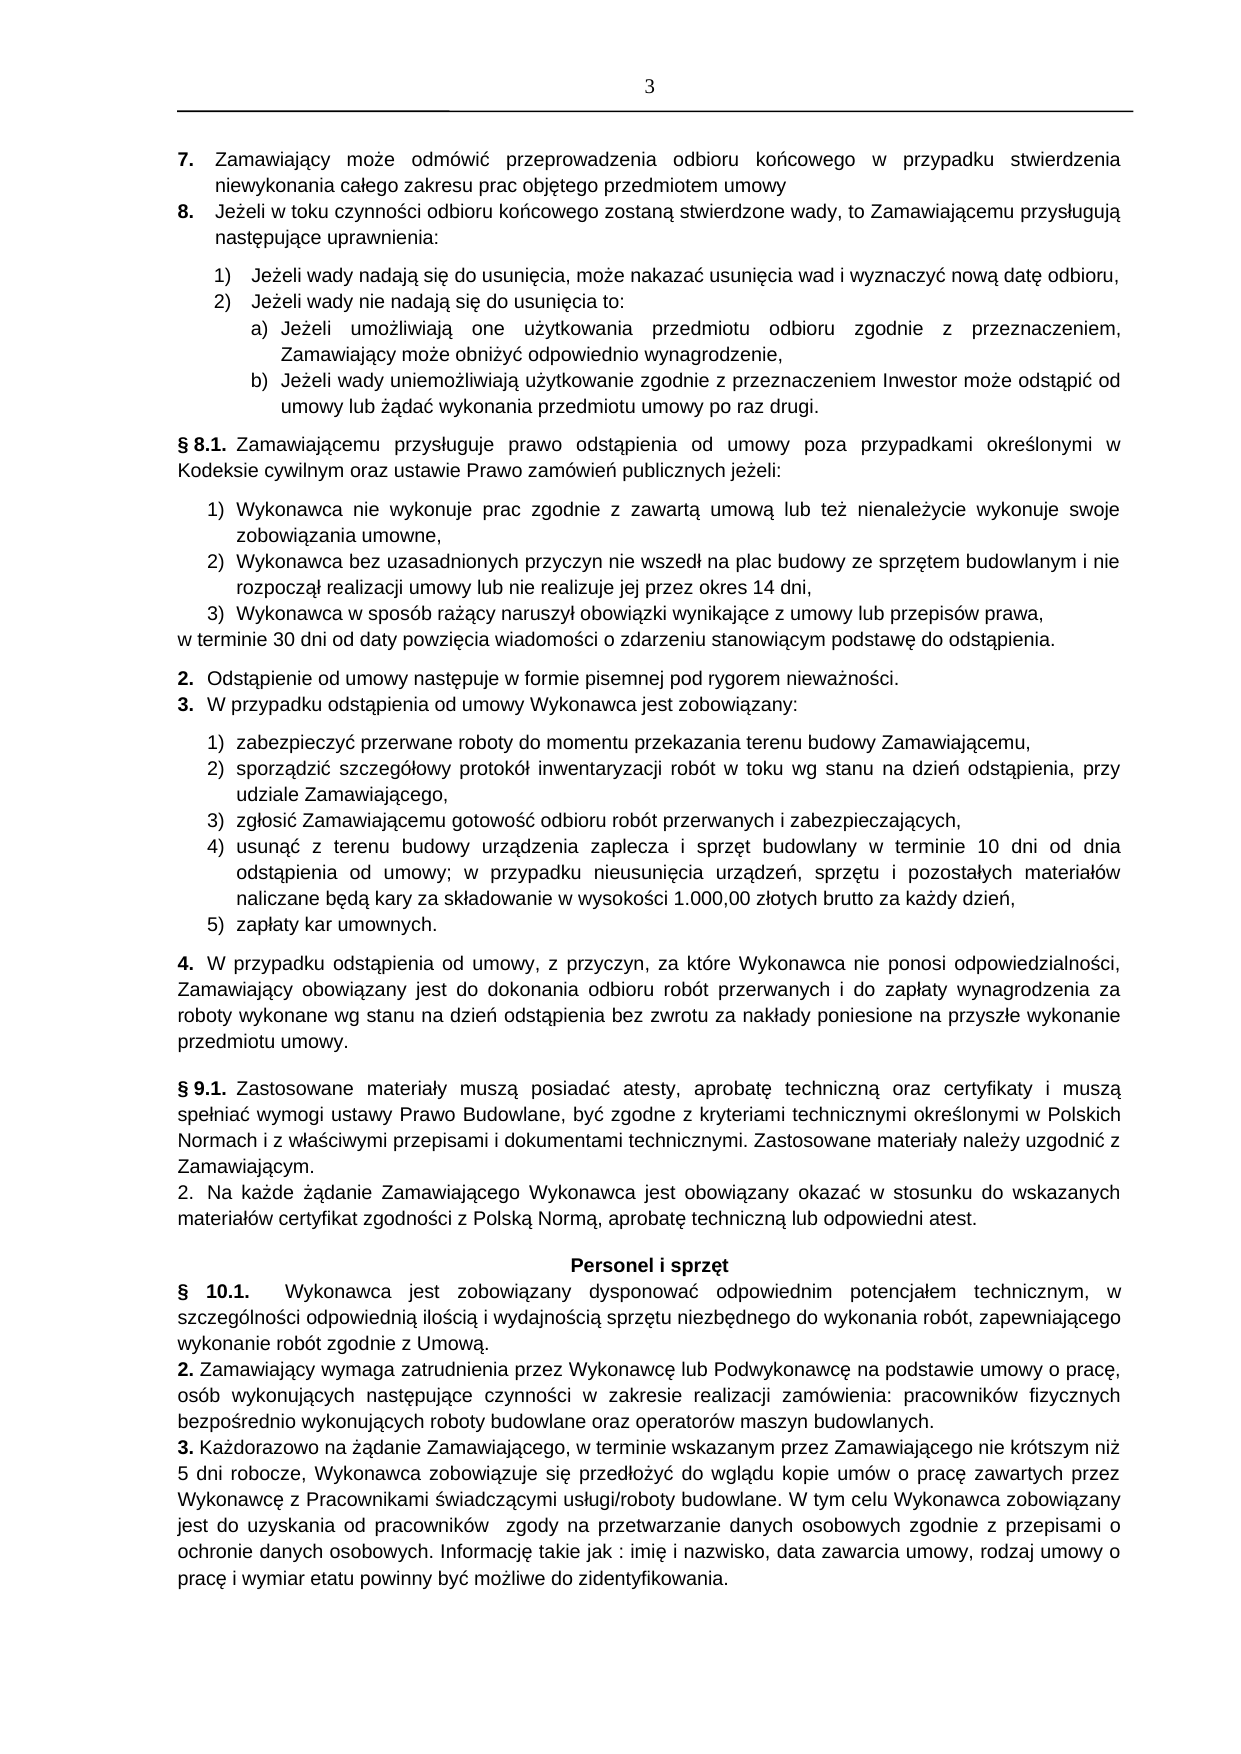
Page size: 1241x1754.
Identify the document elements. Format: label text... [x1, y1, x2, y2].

list zgłosić Zamawiającemu gotowość odbioru robót przerwanych i zabezpieczających, [207, 809, 1122, 832]
list W przypadku odstąpienia od umowy, z przyczyn, za które Wykonawca nie ponosi odpowiedzialności, Zamawiający obowiązany jest do dokonania odbioru robót przerwanych i do zapłaty wynagrodzenia za roboty wykonane wg stanu na dzień odstąpienia bez zwrotu za nakłady poniesione na przyszłe wykonanie przedmiotu umowy. [177, 952, 1122, 1053]
text 3. Każdorazowo na żądanie Zamawiającego, w terminie wskazanym przez Zamawiającego nie krótszym niż 5 dni robocze, Wykonawca zobowiązuje się przedłożyć do wglądu kopie umów o pracę zawartych przez Wykonawcę z Pracownikami świadczącymi usługi/roboty budowlane. W tym celu Wykonawca zobowiązany jest do uzyskania od pracowników zgody na przetwarzanie danych osobowych zgodnie z przepisami o ochronie danych osobowych. Informację takie jak : imię i nazwisko, data zawarcia umowy, rodzaj umowy o pracę i wymiar etatu powinny być możliwe do zidentyfikowania. [177, 1436, 1122, 1589]
list Jeżeli umożliwiają one użytkowania przedmiotu odbioru zgodnie z przeznaczeniem, Zamawiający może obniżyć odpowiednio wynagrodzenie, [251, 316, 1122, 365]
text 2. Odstąpienie od umowy następuje w formie pisemnej pod rygorem nieważności. [177, 666, 1122, 689]
text § 9.1. Zastosowane materiały muszą posiadać atesty, aprobatę techniczną oraz certyfikaty i muszą spełniać wymogi ustawy Prawo Budowlane, być zgodne z kryteriami technicznymi określonymi w Polskich Normach i z właściwymi przepisami i dokumentami technicznymi. Zastosowane materiały należy uzgodnić z Zamawiającym. [177, 1077, 1122, 1178]
list zabezpieczyć przerwane roboty do momentu przekazania terenu budowy Zamawiającemu, [207, 731, 1122, 754]
list Jeżeli w toku czynności odbioru końcowego zostaną stwierdzone wady, to Zamawiającemu przysługują następujące uprawnienia: [177, 200, 1122, 248]
list usunąć z terenu budowy urządzenia zaplecza i sprzęt budowlany w terminie 10 dni od dnia odstąpienia od umowy; w przypadku nieusunięcia urządzeń, sprzętu i pozostałych materiałów naliczane będą kary za składowanie w wysokości 1.000,00 złotych brutto za każdy dzień, [207, 835, 1122, 910]
list Wykonawca w sposób rażący naruszył obowiązki wynikające z umowy lub przepisów prawa, [207, 602, 1122, 624]
text § 10.1. Wykonawca jest zobowiązany dysponować odpowiednim potencjałem technicznym, w szczególności odpowiednią ilością i wydajnością sprzętu niezbędnego do wykonania robót, zapewniającego wykonanie robót zgodnie z Umową. [177, 1280, 1122, 1355]
list sporządzić szczegółowy protokół inwentaryzacji robót w toku wg stanu na dzień odstąpienia, przy udziale Zamawiającego, [207, 757, 1122, 806]
list Na każde żądanie Zamawiającego Wykonawca jest obowiązany okazać w stosunku do wskazanych materiałów certyfikat zgodności z Polską Normą, aprobatę techniczną lub odpowiedni atest. [177, 1181, 1122, 1230]
list Jeżeli wady nadają się do usunięcia, może nakazać usunięcia wad i wyznaczyć nową datę odbioru, [213, 264, 1122, 287]
text § 8.1. Zamawiającemu przysługuje prawo odstąpienia od umowy poza przypadkami określonymi w Kodeksie cywilnym oraz ustawie Prawo zamówień publicznych jeżeli: [177, 433, 1122, 482]
text 3. W przypadku odstąpienia od umowy Wykonawca jest zobowiązany: [177, 692, 1122, 715]
list Wykonawca nie wykonuje prac zgodnie z zawartą umową lub też nienależycie wykonuje swoje zobowiązania umowne, [207, 498, 1122, 546]
list zapłaty kar umownych. [207, 913, 1122, 936]
text Personel i sprzęt [177, 1254, 1122, 1277]
text 2. Zamawiający wymaga zatrudnienia przez Wykonawcę lub Podwykonawcę na podstawie umowy o pracę, osób wykonujących następujące czynności w zakresie realizacji zamówienia: pracowników fizycznych bezpośrednio wykonujących roboty budowlane oraz operatorów maszyn budowlanych. [177, 1358, 1122, 1433]
list Zamawiający może odmówić przeprowadzenia odbioru końcowego w przypadku stwierdzenia niewykonania całego zakresu prac objętego przedmiotem umowy [177, 148, 1122, 196]
text w terminie 30 dni od daty powzięcia wiadomości o zdarzeniu stanowiącym podstawę do odstąpienia. [177, 628, 1122, 651]
list Jeżeli wady uniemożliwiają użytkowanie zgodnie z przeznaczeniem Inwestor może odstąpić od umowy lub żądać wykonania przedmiotu umowy po raz drugi. [251, 368, 1122, 417]
list Jeżeli wady nie nadają się do usunięcia to: [213, 290, 1122, 313]
list Wykonawca bez uzasadnionych przyczyn nie wszedł na plac budowy ze sprzętem budowlanym i nie rozpoczął realizacji umowy lub nie realizuje jej przez okres 14 dni, [207, 550, 1122, 598]
